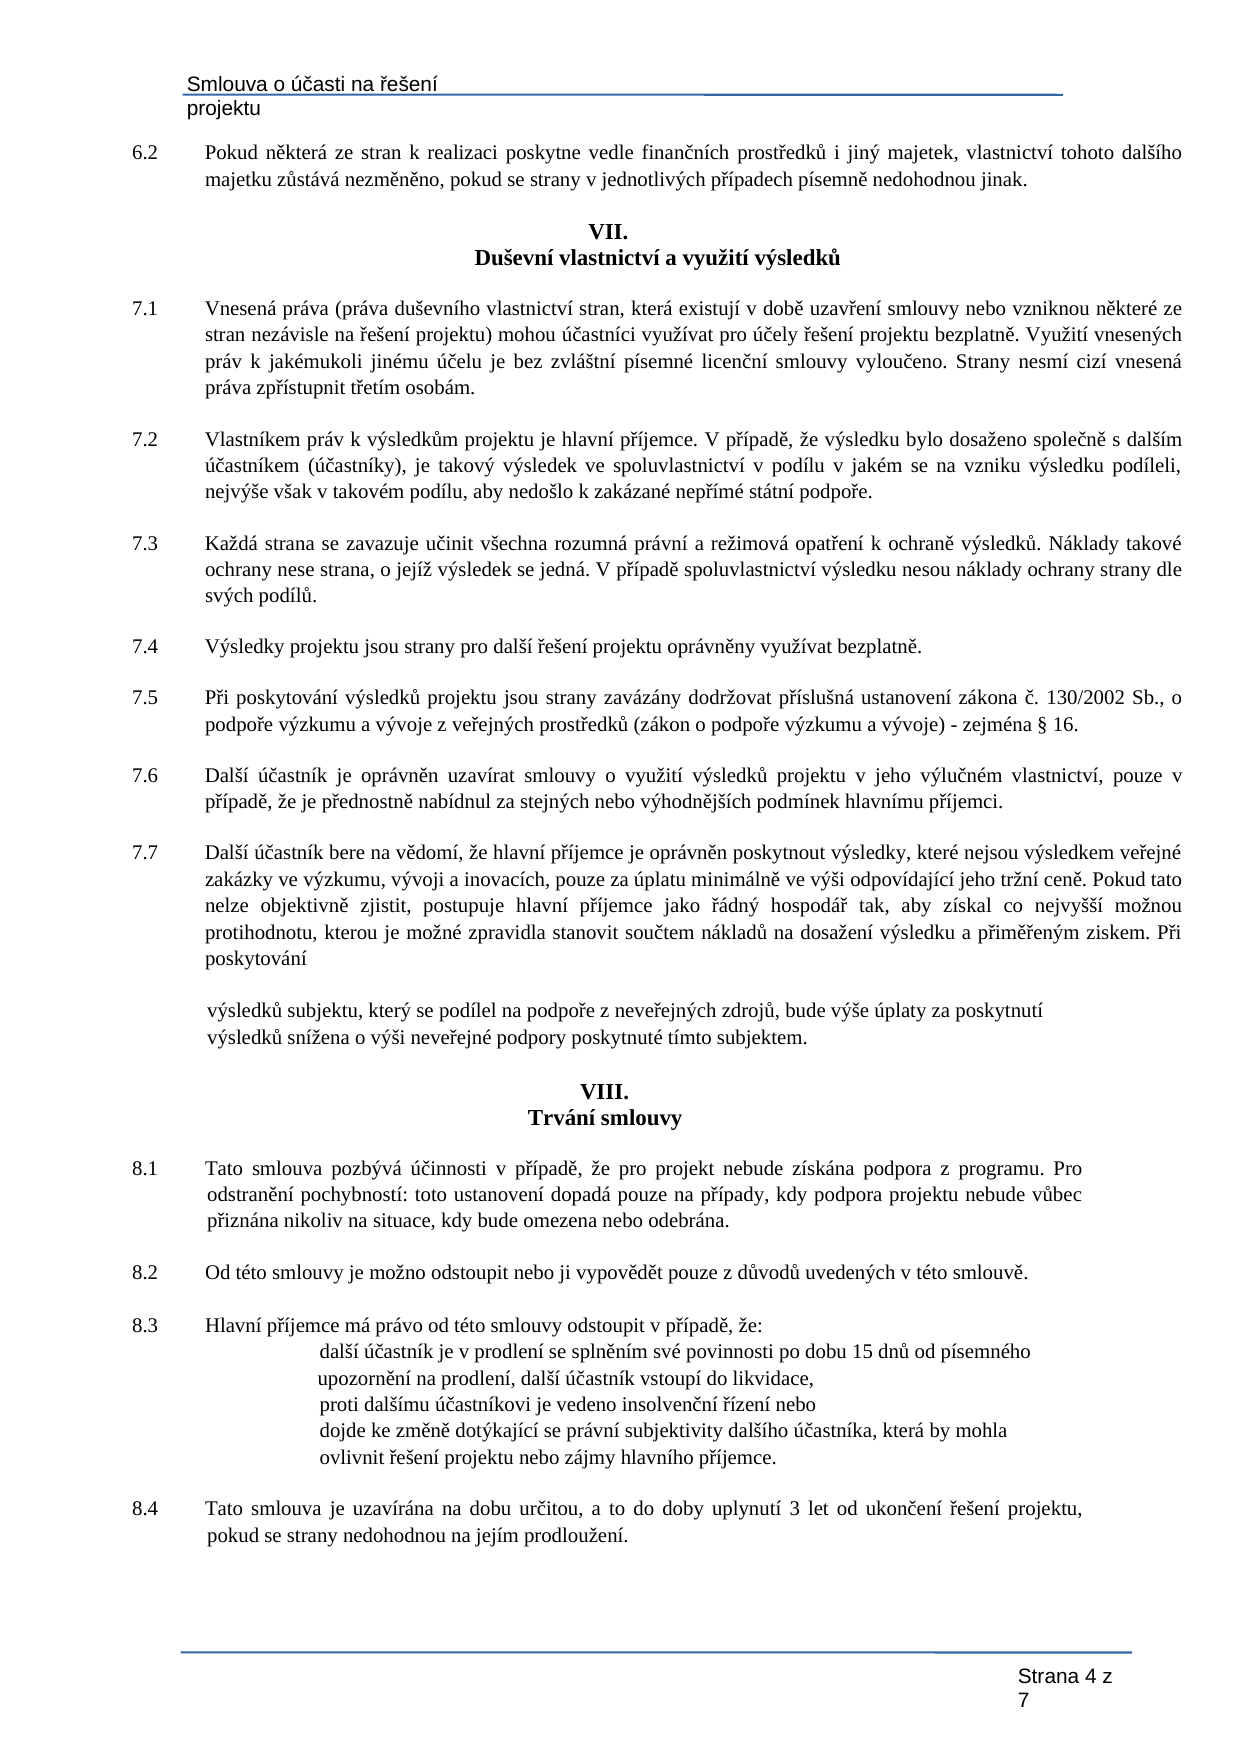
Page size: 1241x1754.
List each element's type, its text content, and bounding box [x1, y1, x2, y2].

text ovlivnit řešení projektu nebo zájmy hlavního příjemce. [317, 1445, 1183, 1469]
list Vnesená práva (práva duševního vlastnictví stran, která existují v době uzavření smlouvy nebo vzniknou některé ze stran nezávisle na řešení projektu) mohou účastníci využívat pro účely řešení projektu bezplatně. Využití vnesených práv k jakémukoli jinému účelu je bez zvláštní písemné licenční smlouvy vyloučeno. Strany nesmí cizí vnesená práva zpřístupnit třetím osobám. [132, 296, 1183, 399]
text výsledků subjektu, který se podílel na podpoře z neveřejných zdrojů, bude výše úplaty za poskytnutí výsledků snížena o výši neveřejné podpory poskytnuté tímto subjektem. [207, 998, 1088, 1049]
text proti dalšímu účastníkovi je vedeno insolvenční řízení nebo [317, 1392, 1183, 1416]
list Výsledky projektu jsou strany pro další řešení projektu oprávněny využívat bezplatně. [132, 634, 1183, 658]
list Vlastníkem práv k výsledkům projektu je hlavní příjemce. V případě, že výsledku bylo dosaženo společně s dalším účastníkem (účastníky), je takový výsledek ve spoluvlastnictví v podílu v jakém se na vzniku výsledku podíleli, nejvýše však v takovém podílu, aby nedošlo k zakázané nepřímé státní podpoře. [132, 426, 1183, 503]
text Trvání smlouvy [528, 1104, 1183, 1131]
list Tato smlouva pozbývá účinnosti v případě, že pro projekt nebude získána podpora z programu. Pro odstranění pochybností: toto ustanovení dopadá pouze na případy, kdy podpora projektu nebude vůbec přiznána nikoliv na situace, kdy bude omezena nebo odebrána. [132, 1156, 1083, 1232]
text další účastník je v prodlení se splněním své povinnosti po dobu 15 dnů od písemného upozornění na prodlení, další účastník vstoupí do likvidace, [317, 1339, 1088, 1389]
list Další účastník bere na vědomí, že hlavní příjemce je oprávněn poskytnout výsledky, které nejsou výsledkem veřejné zakázky ve výzkumu, vývoji a inovacích, pouze za úplatu minimálně ve výši odpovídající jeho tržní ceně. Pokud tato nelze objektivně zjistit, postupuje hlavní příjemce jako řádný hospodář tak, aby získal co nejvyšší možnou protihodnotu, kterou je možné zpravidla stanovit součtem nákladů na dosažení výsledku a přiměřeným ziskem. Při poskytování [132, 840, 1183, 970]
list Hlavní příjemce má právo od této smlouvy odstoupit v případě, že: [132, 1312, 1183, 1337]
list Pokud některá ze stran k realizaci poskytne vedle finančních prostředků i jiný majetek, vlastnictví tohoto dalšího majetku zůstává nezměněno, pokud se strany v jednotlivých případech písemně nedohodnou jinak. [132, 140, 1183, 191]
list Tato smlouva je uzavírána na dobu určitou, a to do doby uplynutí 3 let od ukončení řešení projektu, pokud se strany nedohodnou na jejím prodloužení. [132, 1496, 1083, 1547]
text VIII. [580, 1078, 1183, 1104]
list Od této smlouvy je možno odstoupit nebo ji vypovědět pouze z důvodů uvedených v této smlouvě. [132, 1260, 1083, 1284]
list Další účastník je oprávněn uzavírat smlouvy o využití výsledků projektu v jeho výlučném vlastnictví, pouze v případě, že je přednostně nabídnul za stejných nebo výhodnějších podmínek hlavnímu příjemci. [132, 763, 1183, 813]
text VII. [586, 218, 1183, 244]
list Při poskytování výsledků projektu jsou strany zavázány dodržovat příslušná ustanovení zákona č. 130/2002 Sb., o podpoře výzkumu a vývoje z veřejných prostředků (zákon o podpoře výzkumu a vývoje) - zejména § 16. [132, 685, 1183, 736]
text dojde ke změně dotýkající se právní subjektivity dalšího účastníka, která by mohla [317, 1418, 1183, 1442]
text Duševní vlastnictví a využití výsledků [132, 244, 1183, 271]
list Každá strana se zavazuje učinit všechna rozumná právní a režimová opatření k ochraně výsledků. Náklady takové ochrany nese strana, o jejíž výsledek se jedná. V případě spoluvlastnictví výsledku nesou náklady ochrany strany dle svých podílů. [132, 531, 1183, 607]
